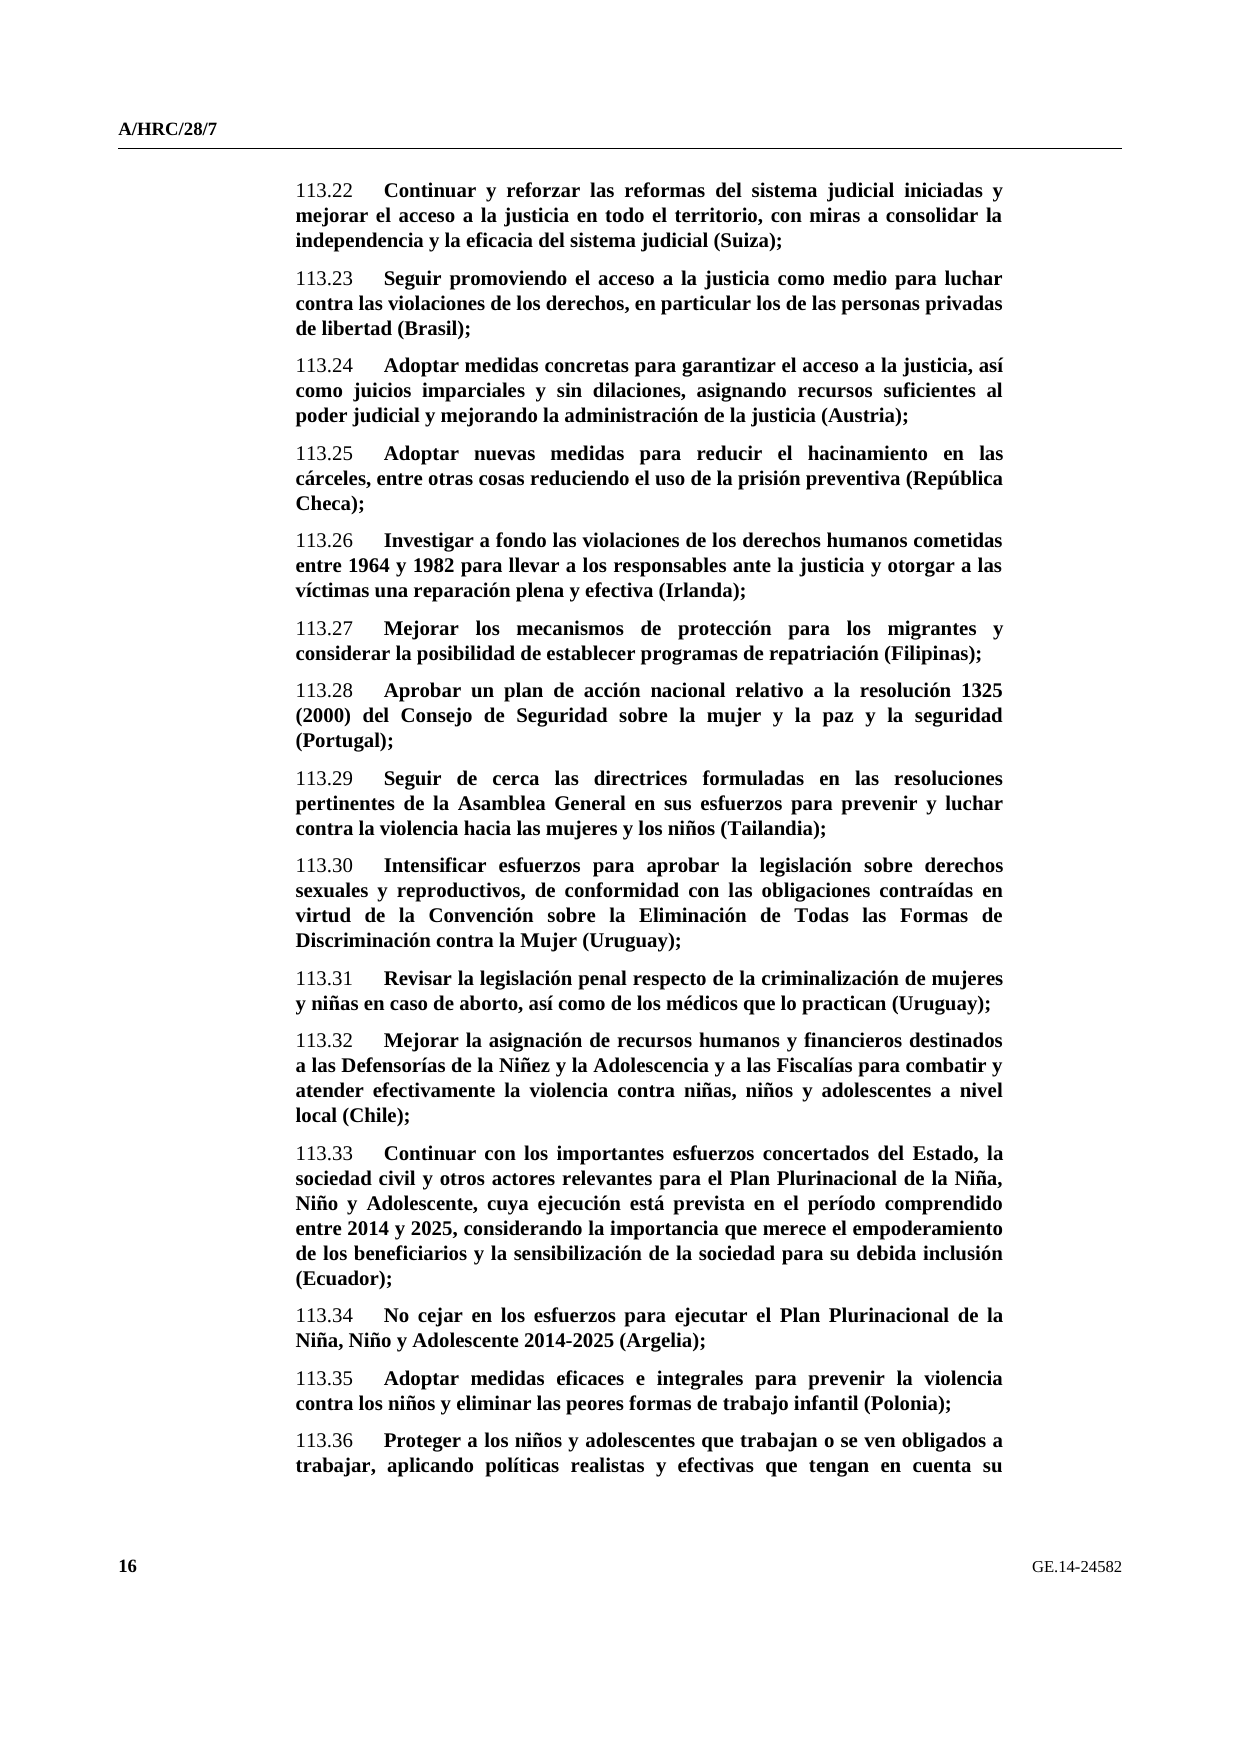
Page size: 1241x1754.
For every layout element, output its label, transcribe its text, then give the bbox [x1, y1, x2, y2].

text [295, 1427, 1004, 1477]
text 113.23 Seguir promoviendo el acceso a la justicia como medio para luchar contra las violaciones de los derechos, en particular los de las personas privadas de libertad (Brasil); [295, 265, 1004, 340]
text 113.33 Continuar con los importantes esfuerzos concertados del Estado, la sociedad civil y otros actores relevantes para el Plan Plurinacional de la Niña, Niño y Adolescente, cuya ejecución está prevista en el período comprendido entre 2014 y 2025, considerando la importancia que merece el empoderamiento de los beneficiarios y la sensibilización de la sociedad para su debida inclusión (Ecuador); [295, 1140, 1004, 1290]
text 113.30 Intensificar esfuerzos para aprobar la legislación sobre derechos sexuales y reproductivos, de conformidad con las obligaciones contraídas en virtud de la Convención sobre la Eliminación de Todas las Formas de Discriminación contra la Mujer (Uruguay); [295, 852, 1004, 952]
text 113.31 Revisar la legislación penal respecto de la criminalización de mujeres y niñas en caso de aborto, así como de los médicos que lo practican (Uruguay); [295, 965, 1004, 1015]
text 113.24 Adoptar medidas concretas para garantizar el acceso a la justicia, así como juicios imparciales y sin dilaciones, asignando recursos suficientes al poder judicial y mejorando la administración de la justicia (Austria); [295, 352, 1004, 427]
text 113.25 Adoptar nuevas medidas para reducir el hacinamiento en las cárceles, entre otras cosas reduciendo el uso de la prisión preventiva (República Checa); [295, 440, 1004, 515]
text 113.26 Investigar a fondo las violaciones de los derechos humanos cometidas entre 1964 y 1982 para llevar a los responsables ante la justicia y otorgar a las víctimas una reparación plena y efectiva (Irlanda); [295, 527, 1004, 602]
text 113.27 Mejorar los mecanismos de protección para los migrantes y considerar la posibilidad de establecer programas de repatriación (Filipinas); [295, 615, 1004, 665]
text 113.29 Seguir de cerca las directrices formuladas en las resoluciones pertinentes de la Asamblea General en sus esfuerzos para prevenir y luchar contra la violencia hacia las mujeres y los niños (Tailandia); [295, 765, 1004, 840]
text 113.22 Continuar y reforzar las reformas del sistema judicial iniciadas y mejorar el acceso a la justicia en todo el territorio, con miras a consolidar la independencia y la eficacia del sistema judicial (Suiza); [295, 177, 1004, 252]
text 113.32 Mejorar la asignación de recursos humanos y financieros destinados a las Defensorías de la Niñez y la Adolescencia y a las Fiscalías para combatir y atender efectivamente la violencia contra niñas, niños y adolescentes a nivel local (Chile); [295, 1027, 1004, 1127]
text 113.34 No cejar en los esfuerzos para ejecutar el Plan Plurinacional de la Niña, Niño y Adolescente 2014-2025 (Argelia); [295, 1302, 1004, 1352]
text 113.28 Aprobar un plan de acción nacional relativo a la resolución 1325 (2000) del Consejo de Seguridad sobre la mujer y la paz y la seguridad (Portugal); [295, 677, 1004, 752]
text 113.35 Adoptar medidas eficaces e integrales para prevenir la violencia contra los niños y eliminar las peores formas de trabajo infantil (Polonia); [295, 1365, 1004, 1415]
